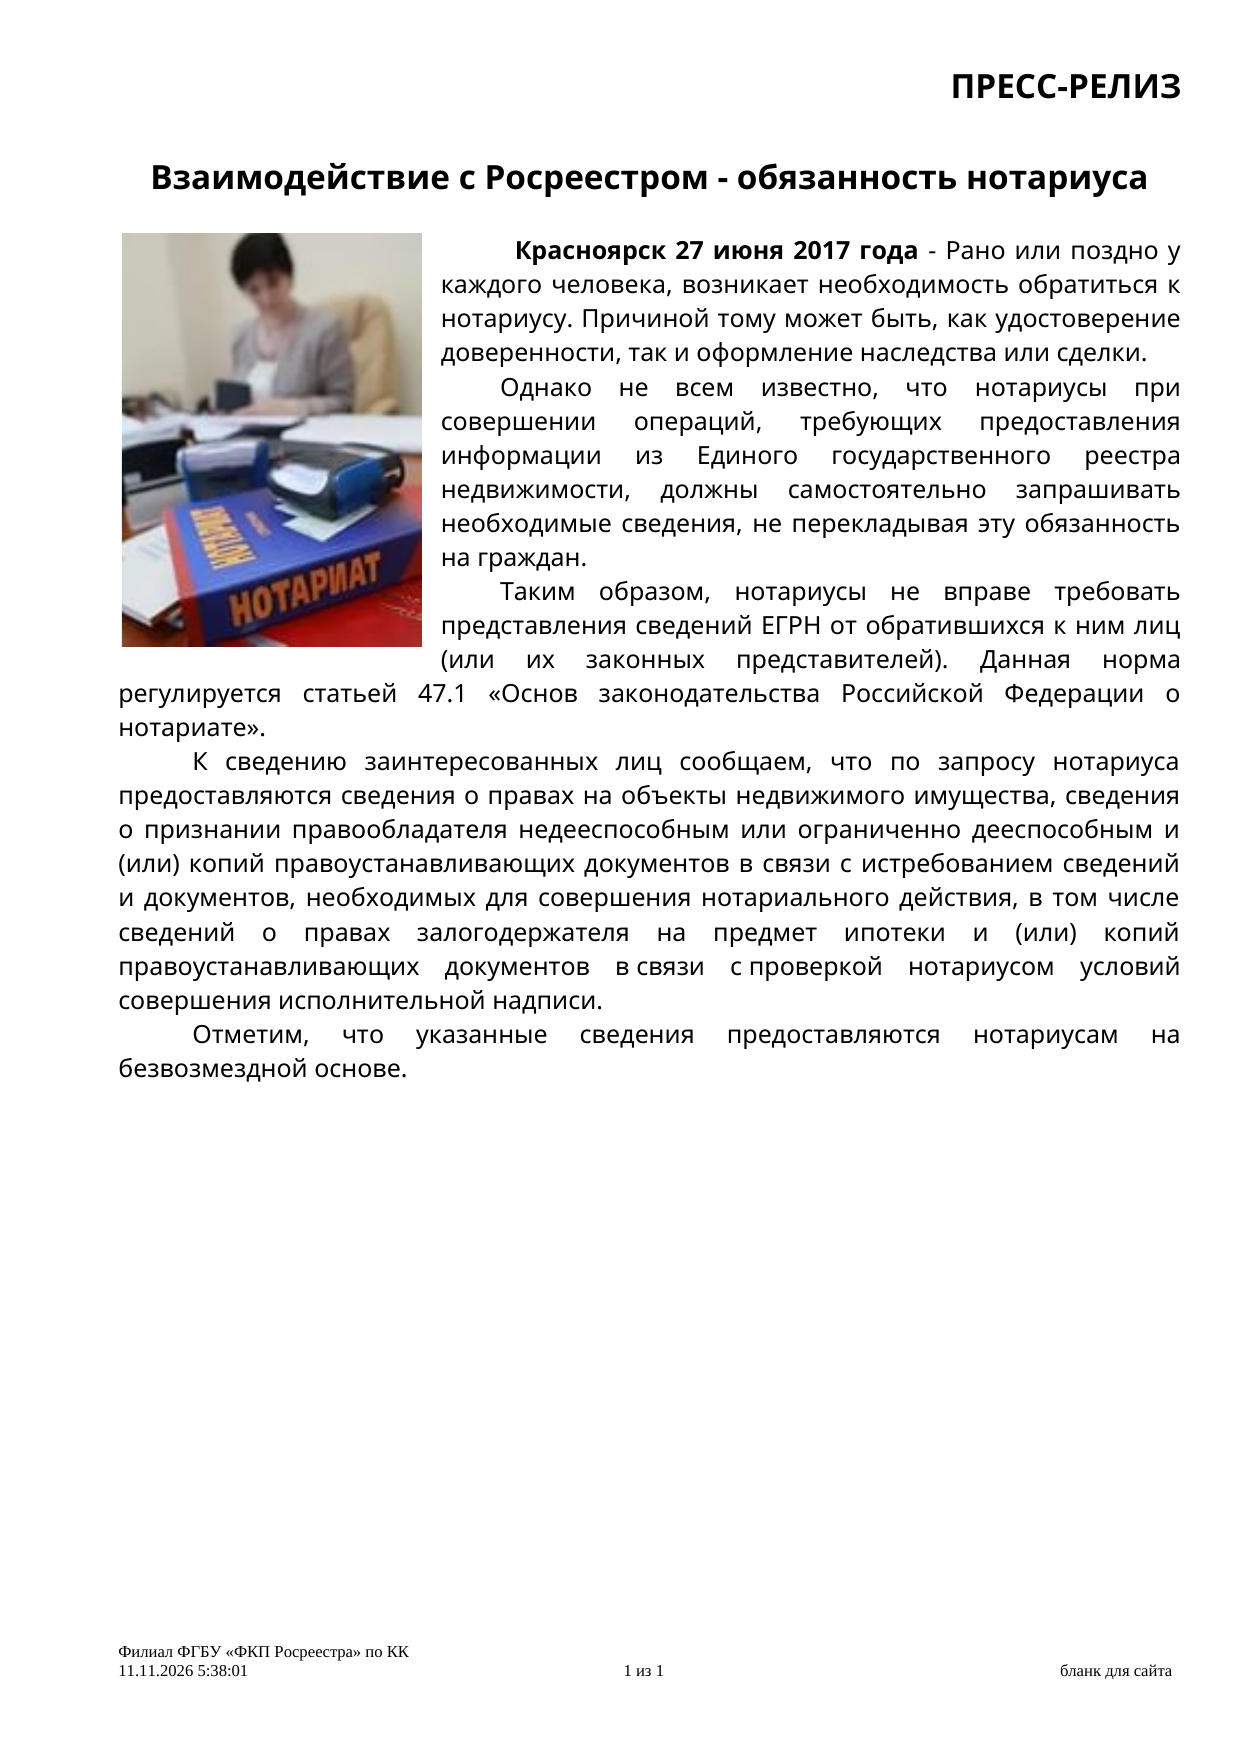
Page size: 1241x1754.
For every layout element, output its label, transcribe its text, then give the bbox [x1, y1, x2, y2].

text Красноярск 27 июня 2017 года - Рано или поздно у каждого человека, возникает необходимость обратиться к нотариусу. Причиной тому может быть, как удостоверение доверенности, так и оформление наследства или сделки. [422, 233, 1181, 369]
picture [121, 233, 422, 647]
text Взаимодействие с Росреестром - обязанность нотариуса [118, 154, 1181, 199]
text К сведению заинтересованных лиц сообщаем, что по запросу нотариуса предоставляются сведения о правах на объекты недвижимого имущества, сведения о признании правообладателя недееспособным или ограниченно дееспособным и (или) копий правоустанавливающих документов в связи с истребованием сведений и документов, необходимых для совершения нотариального действия, в том числе сведений о правах залогодержателя на предмет ипотеки и (или) копий правоустанавливающих документов в связи с проверкой нотариусом условий совершения исполнительной надписи. [118, 744, 1181, 1016]
text Отметим, что указанные сведения предоставляются нотариусам на безвозмездной основе. [118, 1016, 1181, 1084]
text Таким образом, нотариусы не вправе требовать представления сведений ЕГРН от обратившихся к ним лиц (или их законных представителей). Данная норма регулируется статьей 47.1 «Основ законодательства Российской Федерации о нотариате». [118, 573, 1181, 744]
text ПРЕСС-РЕЛИЗ [118, 63, 1181, 108]
text Однако не всем известно, что нотариусы при совершении операций, требующих предоставления информации из Единого государственного реестра недвижимости, должны самостоятельно запрашивать необходимые сведения, не перекладывая эту обязанность на граждан. [422, 369, 1181, 573]
